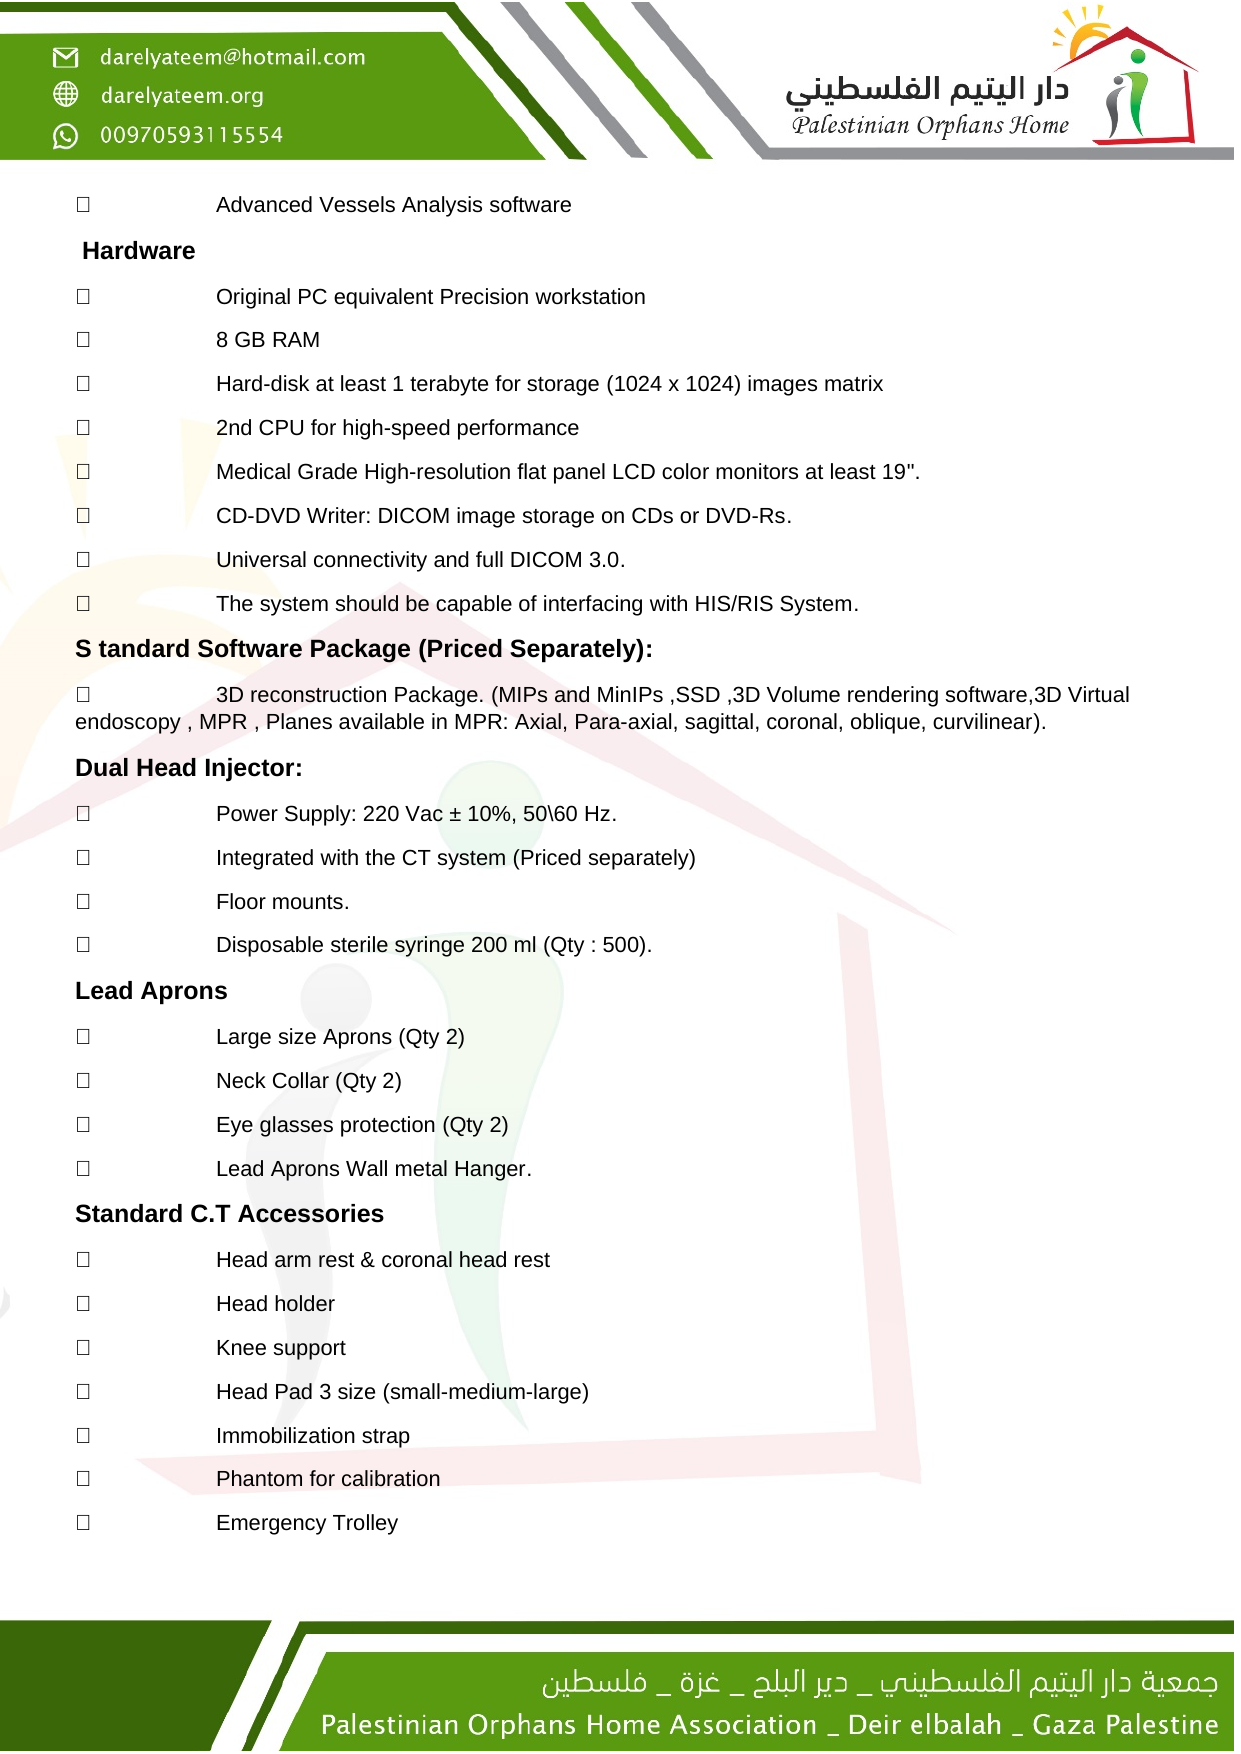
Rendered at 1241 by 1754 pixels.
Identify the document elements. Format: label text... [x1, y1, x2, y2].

text  3D reconstruction Package. (MIPs and MinIPs ,SSD ,3D Volume rendering software,3D Virtual endoscopy , MPR , Planes available in MPR: Axial, Para-axial, sagittal, coronal, oblique, curvilinear). [75, 682, 1165, 734]
text  Integrated with the CT system (Priced separately) [75, 845, 1165, 870]
text  Head holder [75, 1291, 1165, 1316]
text  Eye glasses protection (Qty 2) [75, 1112, 1165, 1137]
text Lead Aprons [75, 976, 1165, 1005]
text  Disposable sterile syringe 200 ml (Qty : 500). [75, 932, 1165, 958]
text  Medical Grade High-resolution flat panel LCD color monitors at least 19". [75, 459, 1165, 484]
text  Lead Aprons Wall metal Hanger. [75, 1156, 1165, 1181]
text S tandard Software Package (Priced Separately): [75, 634, 1165, 663]
text  Floor mounts. [75, 888, 1165, 914]
text  Power Supply: 220 Vac ± 10%, 50\60 Hz. [75, 801, 1165, 826]
text  Emergency Trolley [75, 1510, 1165, 1535]
text  2nd CPU for high-speed performance [75, 415, 1165, 440]
picture [0, 2, 1234, 1751]
text Dual Head Injector: [75, 753, 1165, 782]
text  8 GB RAM [75, 327, 1165, 353]
text  Advanced Vessels Analysis software [75, 192, 1165, 217]
text  Head Pad 3 size (small-medium-large) [75, 1379, 1165, 1404]
text  Head arm rest & coronal head rest [75, 1247, 1165, 1272]
text Hardware [75, 236, 1165, 264]
text  Original PC equivalent Precision workstation [75, 283, 1165, 309]
text  The system should be capable of interfacing with HIS/RIS System. [75, 591, 1165, 616]
text  CD-DVD Writer: DICOM image storage on CDs or DVD-Rs. [75, 503, 1165, 528]
text  Knee support [75, 1335, 1165, 1360]
text  Immobilization strap [75, 1422, 1165, 1448]
text Standard C.T Accessories [75, 1199, 1165, 1228]
text  Phantom for calibration [75, 1466, 1165, 1492]
text  Hard-disk at least 1 terabyte for storage (1024 x 1024) images matrix [75, 371, 1165, 396]
text  Neck Collar (Qty 2) [75, 1068, 1165, 1093]
text  Large size Aprons (Qty 2) [75, 1024, 1165, 1049]
text  Universal connectivity and full DICOM 3.0. [75, 547, 1165, 572]
